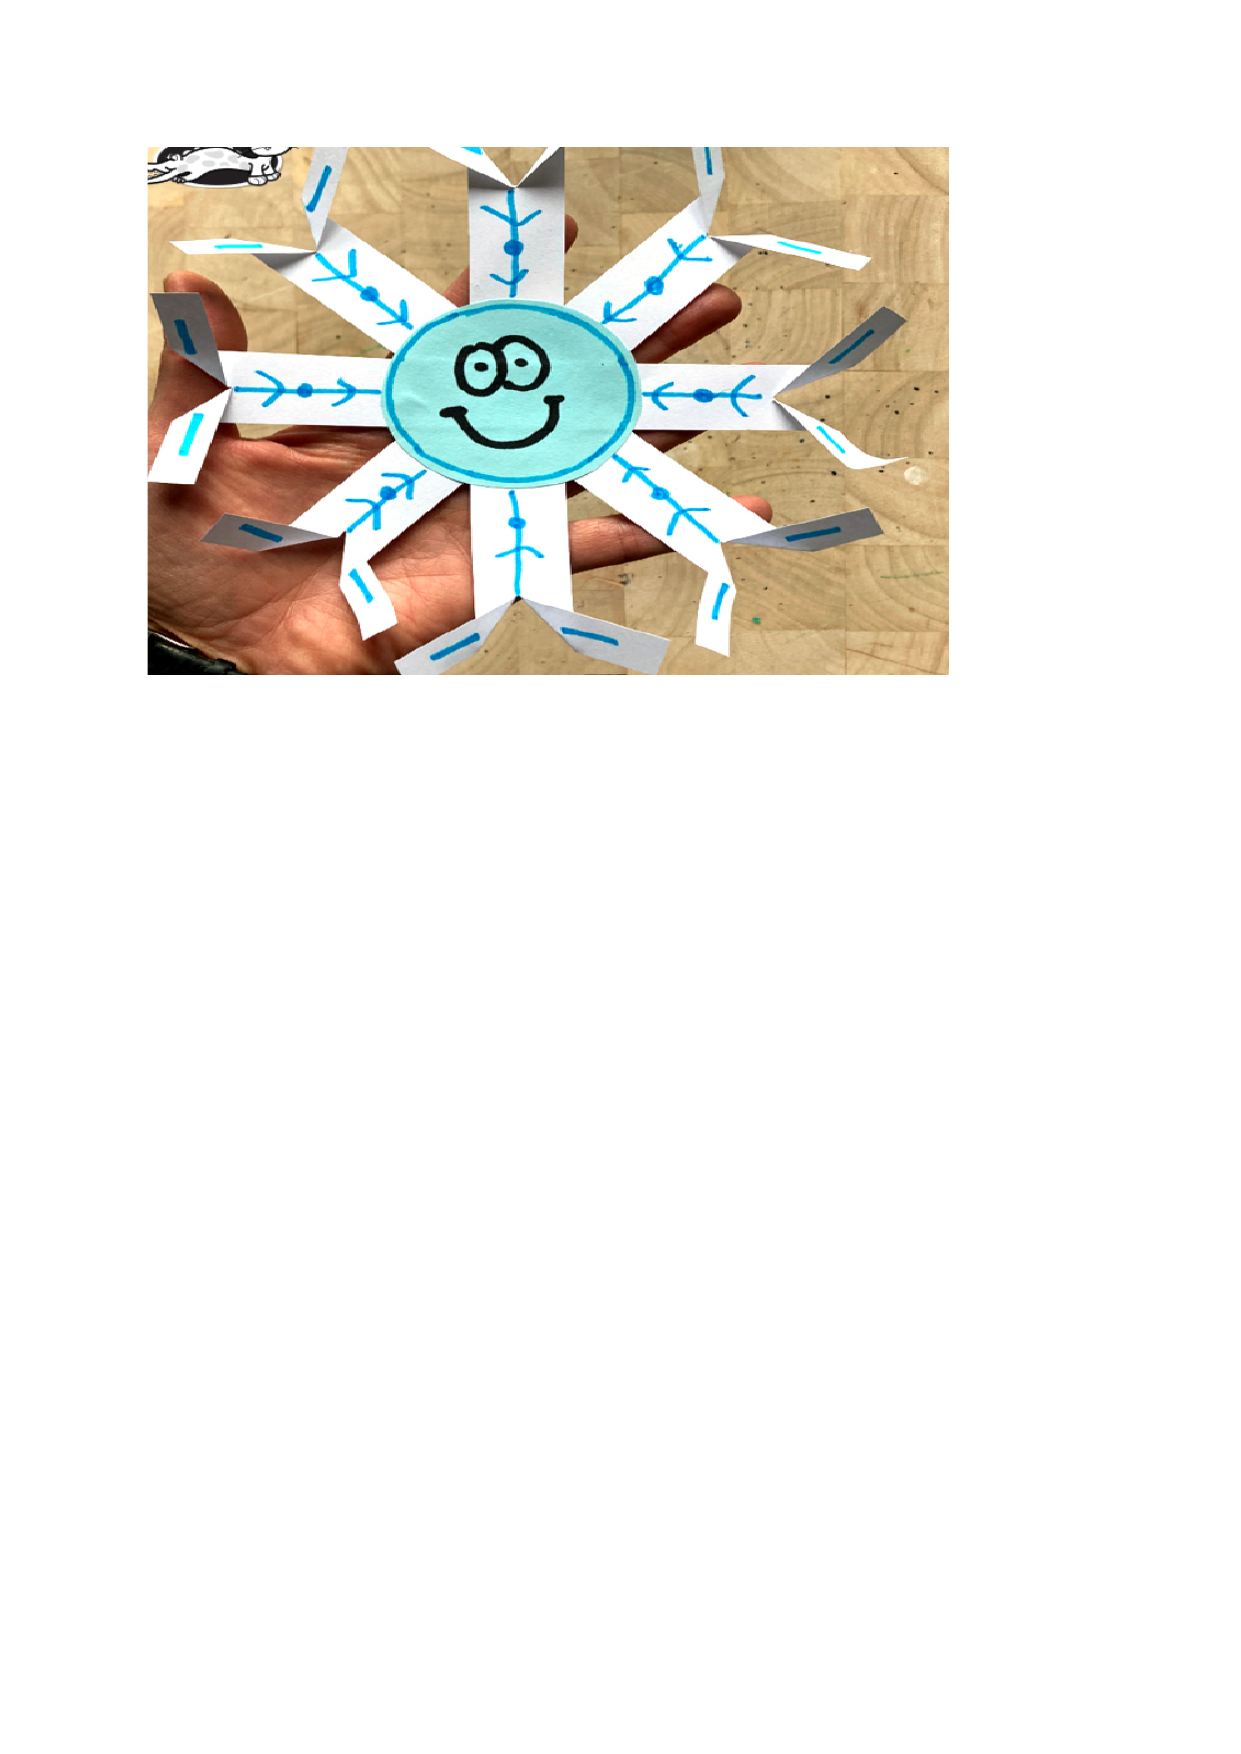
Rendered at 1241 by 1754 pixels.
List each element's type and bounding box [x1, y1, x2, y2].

picture [147, 147, 952, 687]
